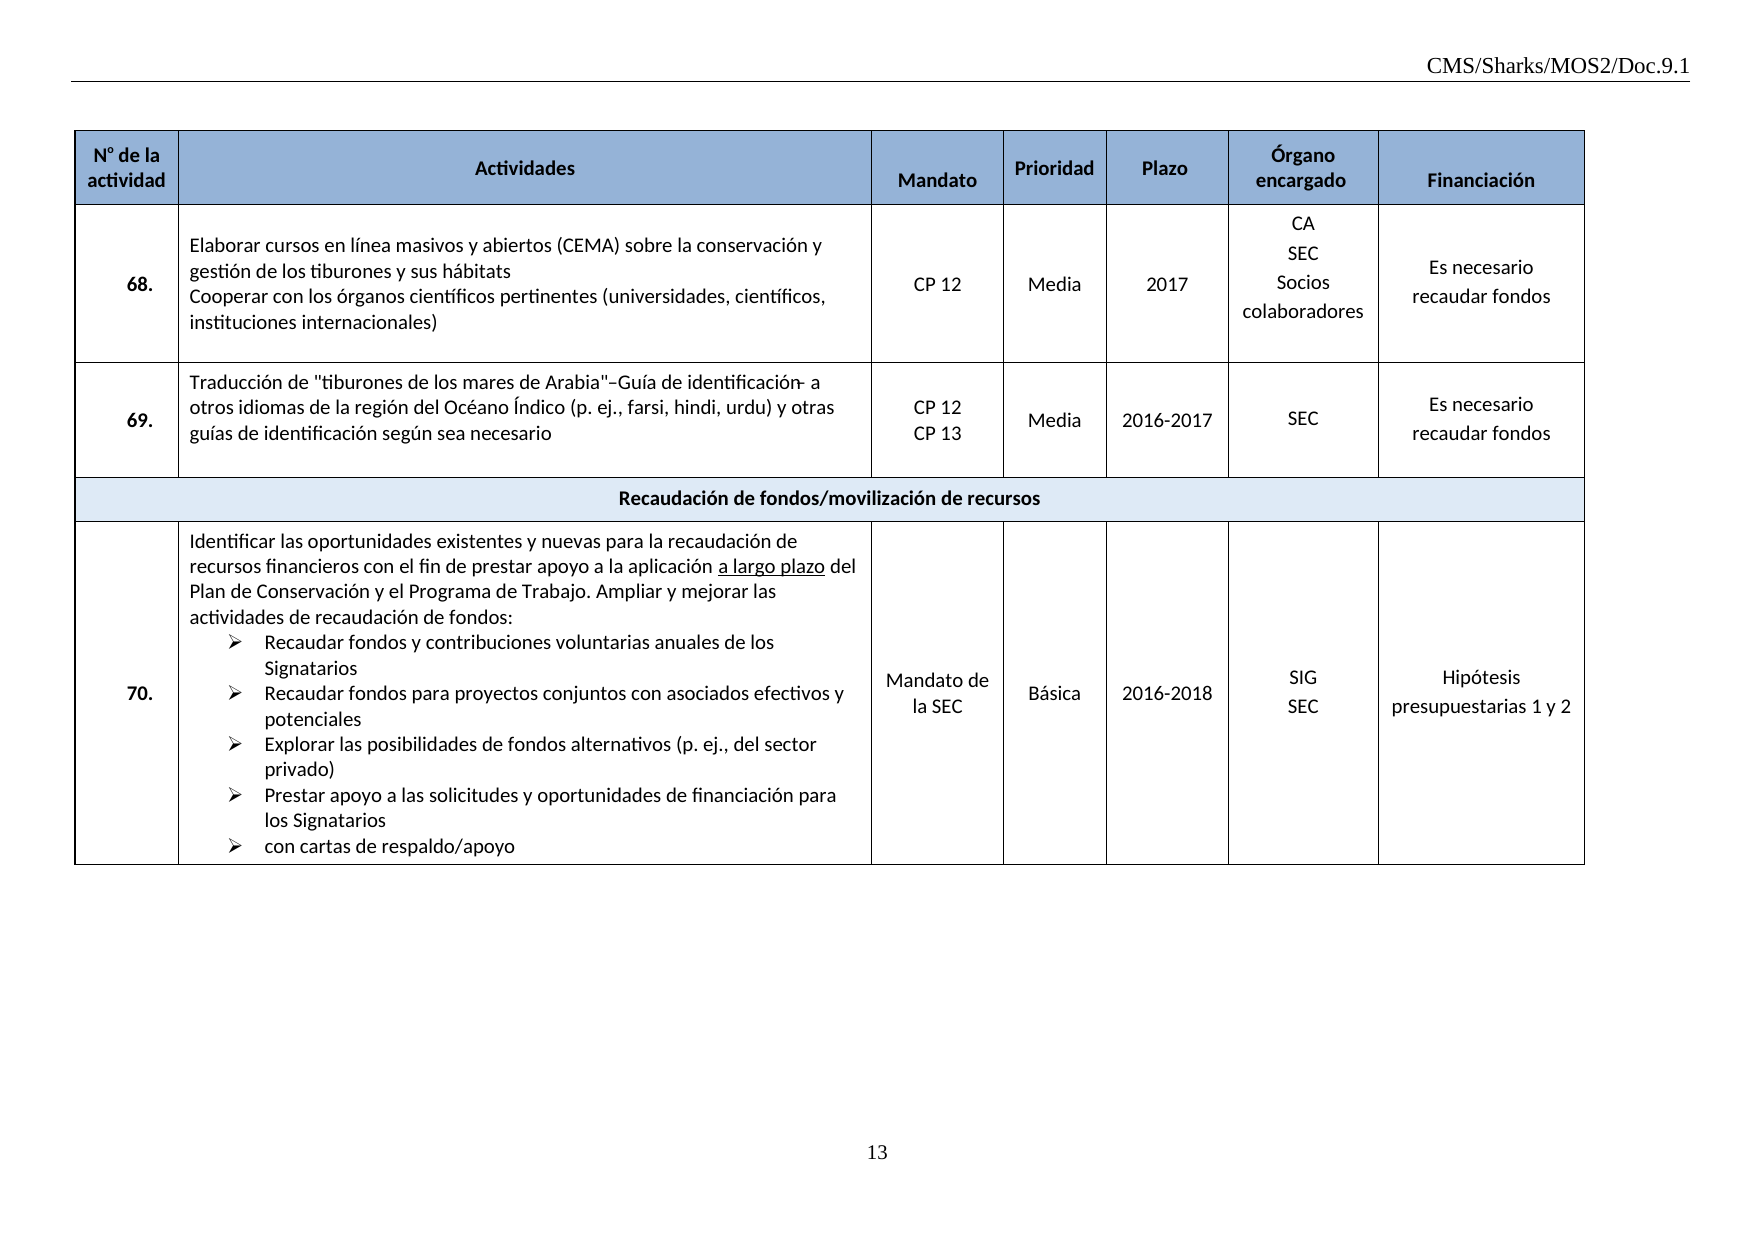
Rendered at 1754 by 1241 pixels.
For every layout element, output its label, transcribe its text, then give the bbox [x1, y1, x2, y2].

table_cell Mandato de la SEC [872, 522, 1003, 864]
table_cell Media [1004, 363, 1106, 477]
table_cell Hipótesis presupuestarias 1 y 2 [1379, 522, 1584, 864]
table_header No de la actividad [76, 131, 178, 204]
table_cell [76, 522, 178, 864]
table_cell SIG SEC [1229, 522, 1378, 864]
table_cell CP 12 [872, 205, 1003, 362]
table_cell Básica [1004, 522, 1106, 864]
table_cell [76, 363, 178, 477]
table_header Plazo [1107, 131, 1228, 204]
table_header Actividades [179, 131, 871, 204]
table_cell Media [1004, 205, 1106, 362]
table_cell Recaudación de fondos/movilización de recursos [76, 478, 1584, 521]
table_header Prioridad [1004, 131, 1106, 204]
table_cell Elaborar cursos en línea masivos y abiertos (CEMA) sobre la conservación y gestión de los tiburones y sus hábitats Cooperar con los órganos científicos pertinentes (universidades, científicos, instituciones internacionales) [179, 205, 871, 362]
table_cell CA SEC Socios colaboradores [1229, 205, 1378, 362]
table_cell CP 12 CP 13 [872, 363, 1003, 477]
table_header Mandato [872, 131, 1003, 204]
table_cell SEC [1229, 363, 1378, 477]
table_cell 2016-2017 [1107, 363, 1228, 477]
table_cell Traducción de "tiburones de los mares de Arabia" ̶ Guía de identificación̶ a otros idiomas de la región del Océano Índico (p. ej., farsi, hindi, urdu) y otras guías de identificación según sea necesario [179, 363, 871, 477]
table_header Órgano encargado [1229, 131, 1378, 204]
table_cell Identificar las oportunidades existentes y nuevas para la recaudación de recursos financieros con el fin de prestar apoyo a la aplicación a largo plazo del Plan de Conservación y el Programa de Trabajo. Ampliar y mejorar las actividades de recaudación de fondos: Recaudar fondos y contribuciones voluntarias anuales de los Signatarios Recaudar fondos para proyectos conjuntos con asociados efectivos y potenciales Explorar las posibilidades de fondos alternativos (p. ej., del sector privado) Prestar apoyo a las solicitudes y oportunidades de financiación para los Signatarios con cartas de respaldo/apoyo [179, 522, 871, 864]
table_cell 2016-2018 [1107, 522, 1228, 864]
table_cell 2017 [1107, 205, 1228, 362]
table_cell Es necesario recaudar fondos [1379, 205, 1584, 362]
table_cell [76, 205, 178, 362]
table_header Financiación [1379, 131, 1584, 204]
table_cell Es necesario recaudar fondos [1379, 363, 1584, 477]
